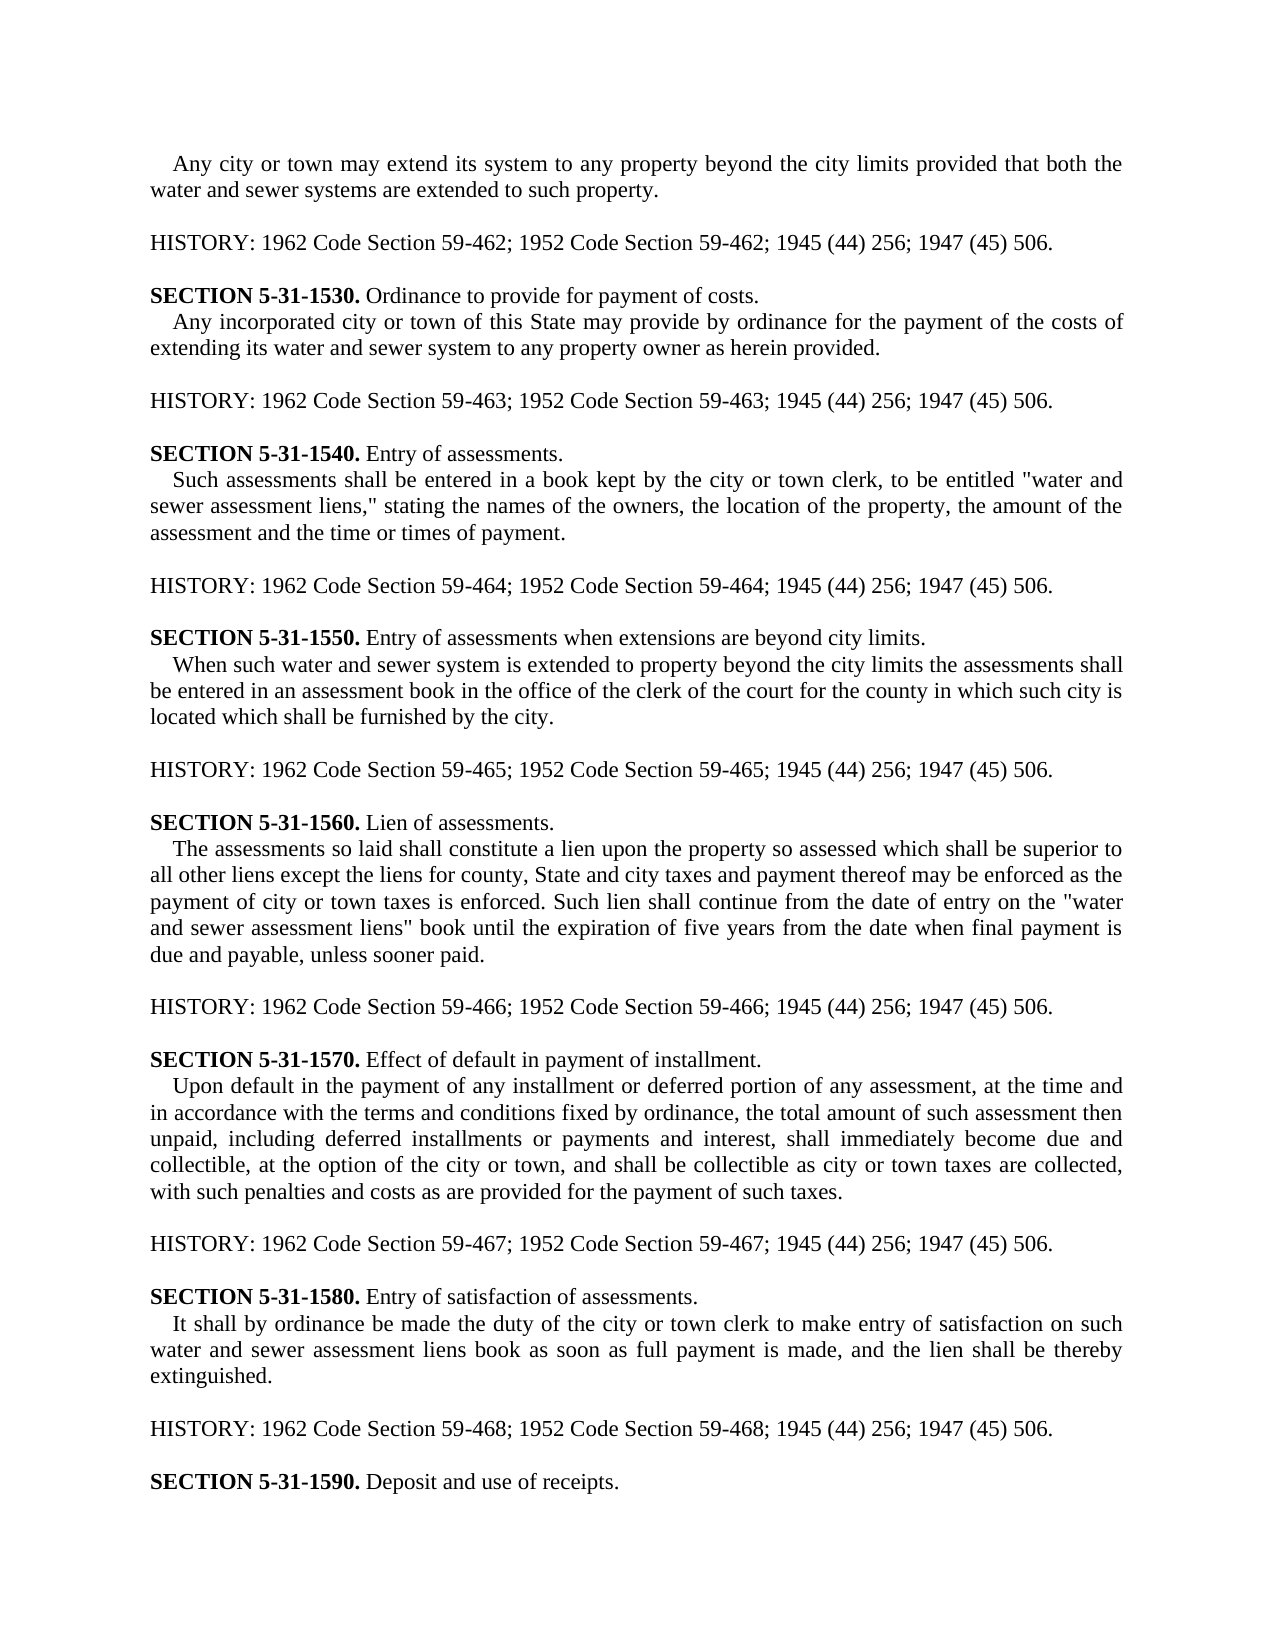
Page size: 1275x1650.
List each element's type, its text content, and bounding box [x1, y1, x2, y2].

text HISTORY: 1962 Code Section 59-463; 1952 Code Section 59-463; 1945 (44) 256; 1947 (45) 506. [150, 387, 1125, 413]
text SECTION 5-31-1590. Deposit and use of receipts. [150, 1468, 1125, 1494]
text SECTION 5-31-1580. Entry of satisfaction of assessments. [150, 1283, 1125, 1309]
text Such assessments shall be entered in a book kept by the city or town clerk, to be entitled "water and sewer assessment liens," stating the names of the owners, the location of the property, the amount of the assessment and the time or times of payment. [150, 466, 1125, 545]
text When such water and sewer system is extended to property beyond the city limits the assessments shall be entered in an assessment book in the office of the clerk of the court for the county in which such city is located which shall be furnished by the city. [150, 651, 1125, 730]
text HISTORY: 1962 Code Section 59-466; 1952 Code Section 59-466; 1945 (44) 256; 1947 (45) 506. [150, 993, 1125, 1020]
text SECTION 5-31-1530. Ordinance to provide for payment of costs. [150, 282, 1125, 308]
text HISTORY: 1962 Code Section 59-462; 1952 Code Section 59-462; 1945 (44) 256; 1947 (45) 506. [150, 229, 1125, 255]
text Upon default in the payment of any installment or deferred portion of any assessment, at the time and in accordance with the terms and conditions fixed by ordinance, the total amount of such assessment then unpaid, including deferred installments or payments and interest, shall immediately become due and collectible, at the option of the city or town, and shall be collectible as city or town taxes are collected, with such penalties and costs as are provided for the payment of such taxes. [150, 1072, 1125, 1204]
text The assessments so laid shall constitute a lien upon the property so assessed which shall be superior to all other liens except the liens for county, State and city taxes and payment thereof may be enforced as the payment of city or town taxes is enforced. Such lien shall continue from the date of entry on the "water and sewer assessment liens" book until the expiration of five years from the date when final payment is due and payable, unless sooner paid. [150, 835, 1125, 967]
text HISTORY: 1962 Code Section 59-467; 1952 Code Section 59-467; 1945 (44) 256; 1947 (45) 506. [150, 1231, 1125, 1257]
text SECTION 5-31-1560. Lien of assessments. [150, 809, 1125, 835]
text It shall by ordinance be made the duty of the city or town clerk to make entry of satisfaction on such water and sewer assessment liens book as soon as full payment is made, and the lien shall be thereby extinguished. [150, 1309, 1125, 1389]
text Any incorporated city or town of this State may provide by ordinance for the payment of the costs of extending its water and sewer system to any property owner as herein provided. [150, 308, 1125, 361]
text Any city or town may extend its system to any property beyond the city limits provided that both the water and sewer systems are extended to such property. [150, 150, 1125, 203]
text HISTORY: 1962 Code Section 59-468; 1952 Code Section 59-468; 1945 (44) 256; 1947 (45) 506. [150, 1415, 1125, 1441]
text HISTORY: 1962 Code Section 59-464; 1952 Code Section 59-464; 1945 (44) 256; 1947 (45) 506. [150, 572, 1125, 598]
text SECTION 5-31-1550. Entry of assessments when extensions are beyond city limits. [150, 624, 1125, 651]
text SECTION 5-31-1570. Effect of default in payment of installment. [150, 1046, 1125, 1072]
text HISTORY: 1962 Code Section 59-465; 1952 Code Section 59-465; 1945 (44) 256; 1947 (45) 506. [150, 756, 1125, 782]
text SECTION 5-31-1540. Entry of assessments. [150, 440, 1125, 466]
